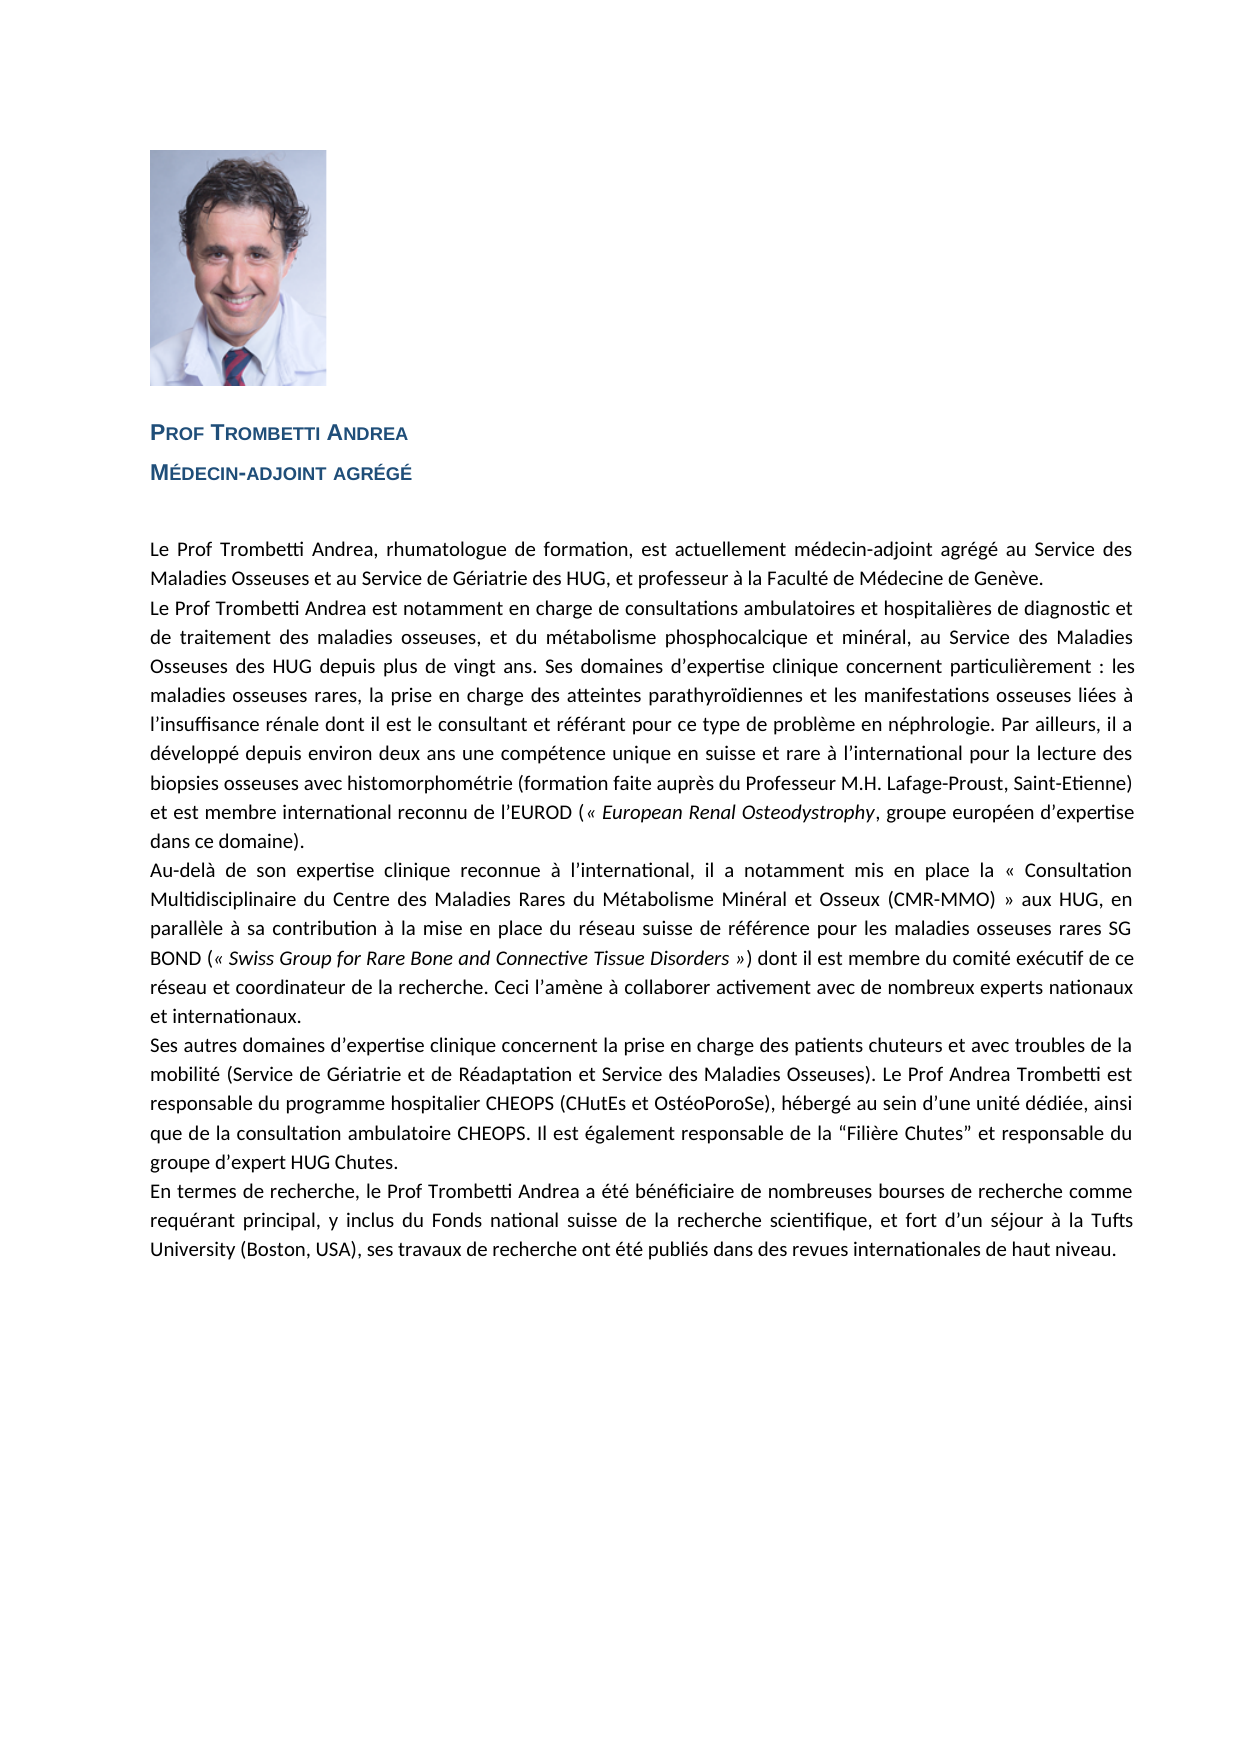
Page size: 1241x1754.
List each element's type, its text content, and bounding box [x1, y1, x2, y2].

text Le Prof Trombetti Andrea est notamment en charge de consultations ambulatoires et hospitalières de diagnostic et de traitement des maladies osseuses, et du métabolisme phosphocalcique et minéral, au Service des Maladies Osseuses des HUG depuis plus de vingt ans. Ses domaines d’expertise clinique concernent particulièrement : les maladies osseuses rares, la prise en charge des atteintes parathyroïdiennes et les manifestations osseuses liées à l’insuffisance rénale dont il est le consultant et référant pour ce type de problème en néphrologie. Par ailleurs, il a développé depuis environ deux ans une compétence unique en suisse et rare à l’international pour la lecture des biopsies osseuses avec histomorphométrie (formation faite auprès du Professeur M.H. Lafage-Proust, Saint-Etienne) et est membre international reconnu de l’EUROD (« European Renal Osteodystrophy, groupe européen d’expertise dans ce domaine). [150, 595, 1135, 853]
text En termes de recherche, le Prof Trombetti Andrea a été bénéficiaire de nombreuses bourses de recherche comme requérant principal, y inclus du Fonds national suisse de la recherche scientifique, et fort d’un séjour à la Tufts University (Boston, USA), ses travaux de recherche ont été publiés dans des revues internationales de haut niveau. [150, 1178, 1135, 1262]
picture [150, 150, 327, 386]
text Le Prof Trombetti Andrea, rhumatologue de formation, est actuellement médecin-adjoint agrégé au Service des Maladies Osseuses et au Service de Gériatrie des HUG, et professeur à la Faculté de Médecine de Genève. [150, 536, 1135, 591]
text Prof Trombetti Andrea [150, 419, 1090, 445]
text Ses autres domaines d’expertise clinique concernent la prise en charge des patients chuteurs et avec troubles de la mobilité (Service de Gériatrie et de Réadaptation et Service des Maladies Osseuses). Le Prof Andrea Trombetti est responsable du programme hospitalier CHEOPS (CHutEs et OstéoPoroSe), hébergé au sein d’une unité dédiée, ainsi que de la consultation ambulatoire CHEOPS. Il est également responsable de la “Filière Chutes” et responsable du groupe d’expert HUG Chutes. [150, 1032, 1135, 1174]
text Au-delà de son expertise clinique reconnue à l’international, il a notamment mis en place la « Consultation Multidisciplinaire du Centre des Maladies Rares du Métabolisme Minéral et Osseux (CMR-MMO) » aux HUG, en parallèle à sa contribution à la mise en place du réseau suisse de référence pour les maladies osseuses rares SG BOND (« Swiss Group for Rare Bone and Connective Tissue Disorders ») dont il est membre du comité exécutif de ce réseau et coordinateur de la recherche. Ceci l’amène à collaborer activement avec de nombreux experts nationaux et internationaux. [150, 857, 1135, 1028]
text Médecin-adjoint agrégé [150, 458, 1090, 485]
